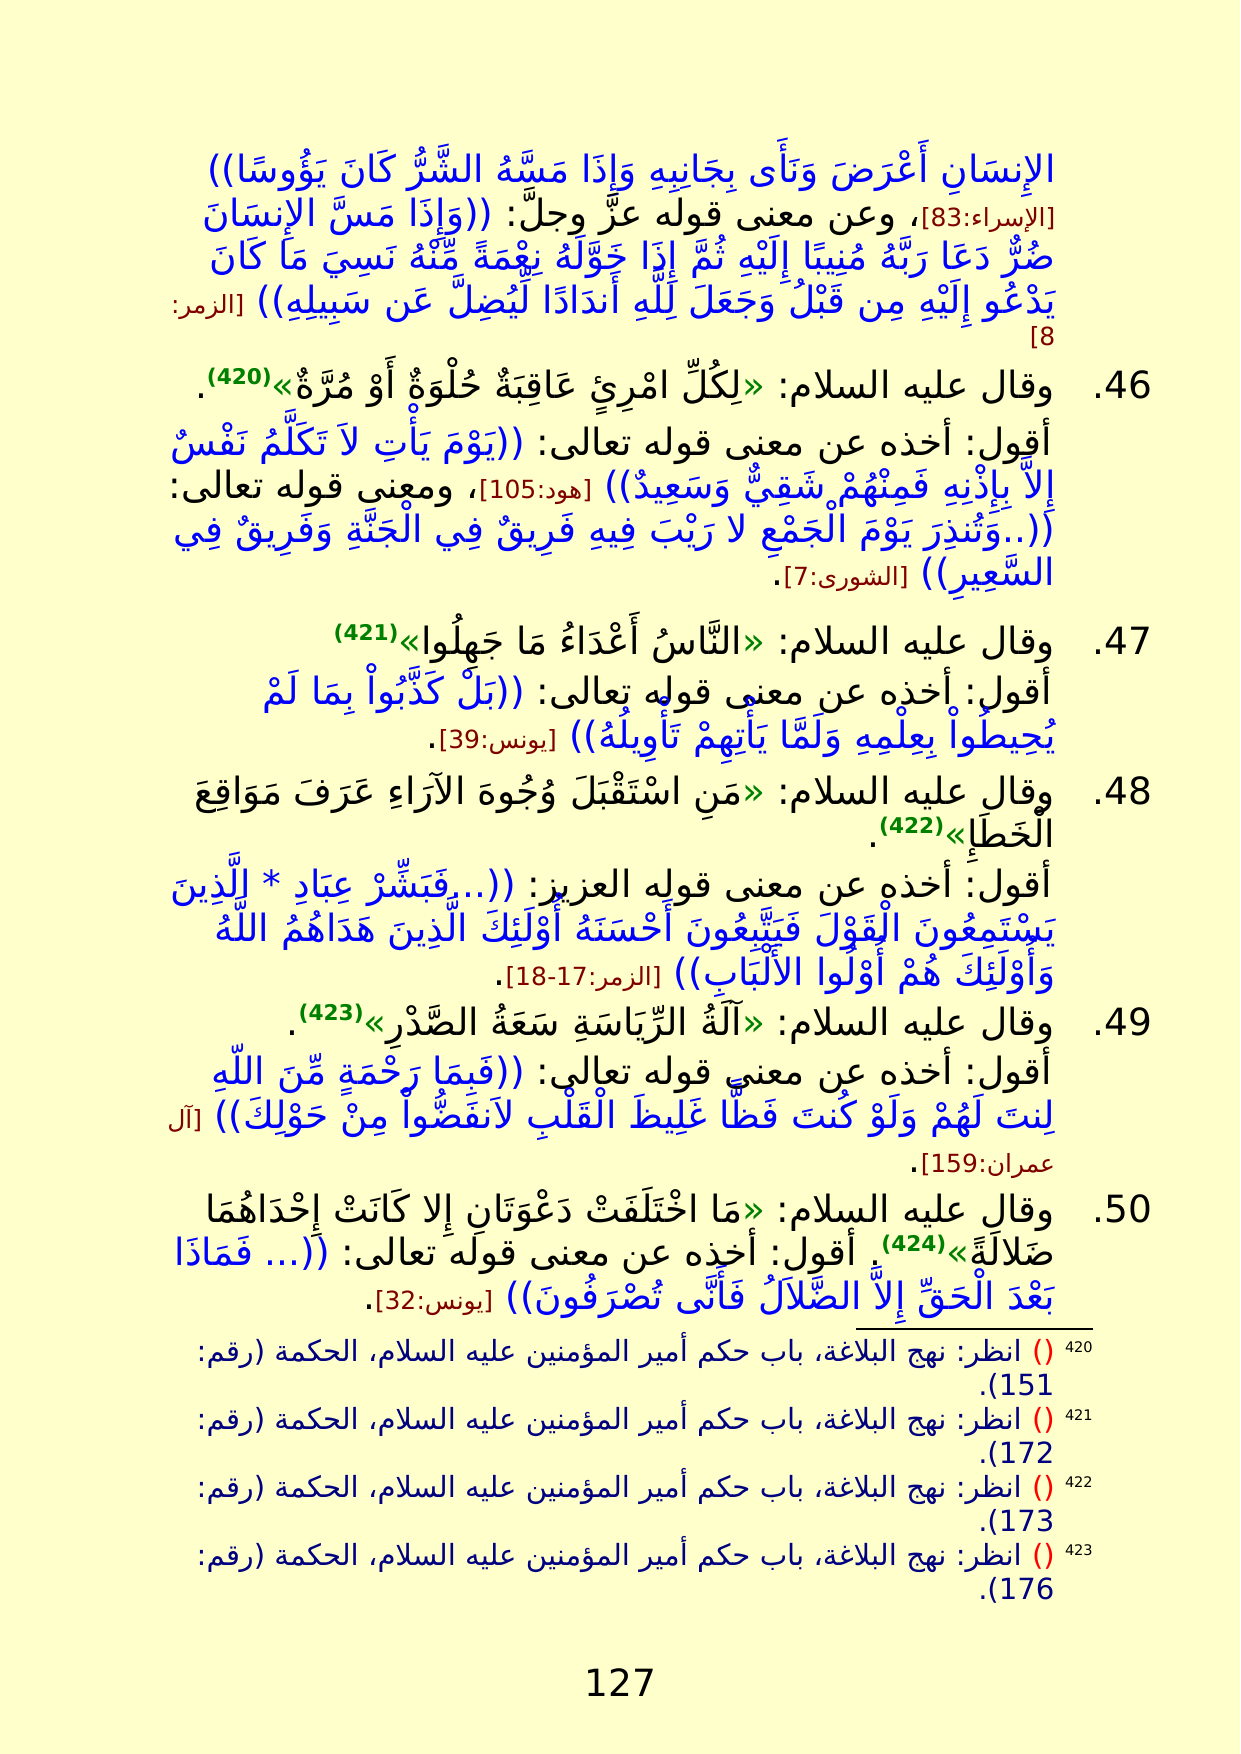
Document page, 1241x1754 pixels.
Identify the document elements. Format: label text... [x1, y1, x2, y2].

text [148, 148, 1055, 351]
text أقول: أخذه عن معنى قوله العزيز: ((...فَبَشِّرْ عِبَادِ * الَّذِينَ يَسْتَمِعُونَ الْقَوْلَ فَيَتَّبِعُونَ أَحْسَنَهُ أُوْلَئِكَ الَّذِينَ هَدَاهُمُ اللَّهُ وَأُوْلَئِكَ هُمْ أُوْلُوا الأَلْبَابِ)) [الزمر:17-18]. [148, 863, 1055, 994]
text أقول: أخذه عن معنى قوله تعالى: ((بَلْ كَذَّبُواْ بِمَا لَمْ يُحِيطُواْ بِعِلْمِهِ وَلَمَّا يَأْتِهِمْ تَأْوِيلُهُ)) [يونس:39]. [148, 669, 1055, 757]
list وقال عليه السلام: «مَنِ اسْتَقْبَلَ وُجُوهَ الآرَاءِ عَرَفَ مَوَاقِعَ الْخَطَإِ»(). [148, 769, 1092, 857]
text أقول: أخذه عن معنى قوله تعالى: ((فَبِمَا رَحْمَةٍ مِّنَ اللّهِ لِنتَ لَهُمْ وَلَوْ كُنتَ فَظًّا غَلِيظَ الْقَلْبِ لاَنفَضُّواْ مِنْ حَوْلِكَ)) [آل عمران:159]. [148, 1050, 1055, 1181]
list وقال عليه السلام: «آلَةُ الرِّيَاسَةِ سَعَةُ الصَّدْرِ»(). [148, 1000, 1092, 1044]
list وقال عليه السلام: «النَّاسُ أَعْدَاءُ مَا جَهِلُوا»() [148, 620, 1092, 663]
list وقال عليه السلام: «مَا اخْتَلَفَتْ دَعْوَتَانِ إِلا كَانَتْ إِحْدَاهُمَا ضَلالَةً»(). أقول: أخذه عن معنى قوله تعالى: ((... فَمَاذَا بَعْدَ الْحَقِّ إِلاَّ الضَّلاَلُ فَأَنَّى تُصْرَفُونَ)) [يونس:32]. [148, 1187, 1092, 1318]
text أقول: أخذه عن معنى قوله تعالى: ((يَوْمَ يَأْتِ لاَ تَكَلَّمُ نَفْسٌ إِلاَّ بِإِذْنِهِ فَمِنْهُمْ شَقِيٌّ وَسَعِيدٌ)) [هود:105]، ومعنى قوله تعالى: ((..وَتُنذِرَ يَوْمَ الْجَمْعِ لا رَيْبَ فِيهِ فَرِيقٌ فِي الْجَنَّةِ وَفَرِيقٌ فِي السَّعِيرِ)) [الشورى:7]. [148, 420, 1055, 595]
list وقال عليه السلام: «لِكُلِّ امْرِئٍ عَاقِبَةٌ حُلْوَةٌ أَوْ مُرَّةٌ»(). [148, 364, 1092, 408]
